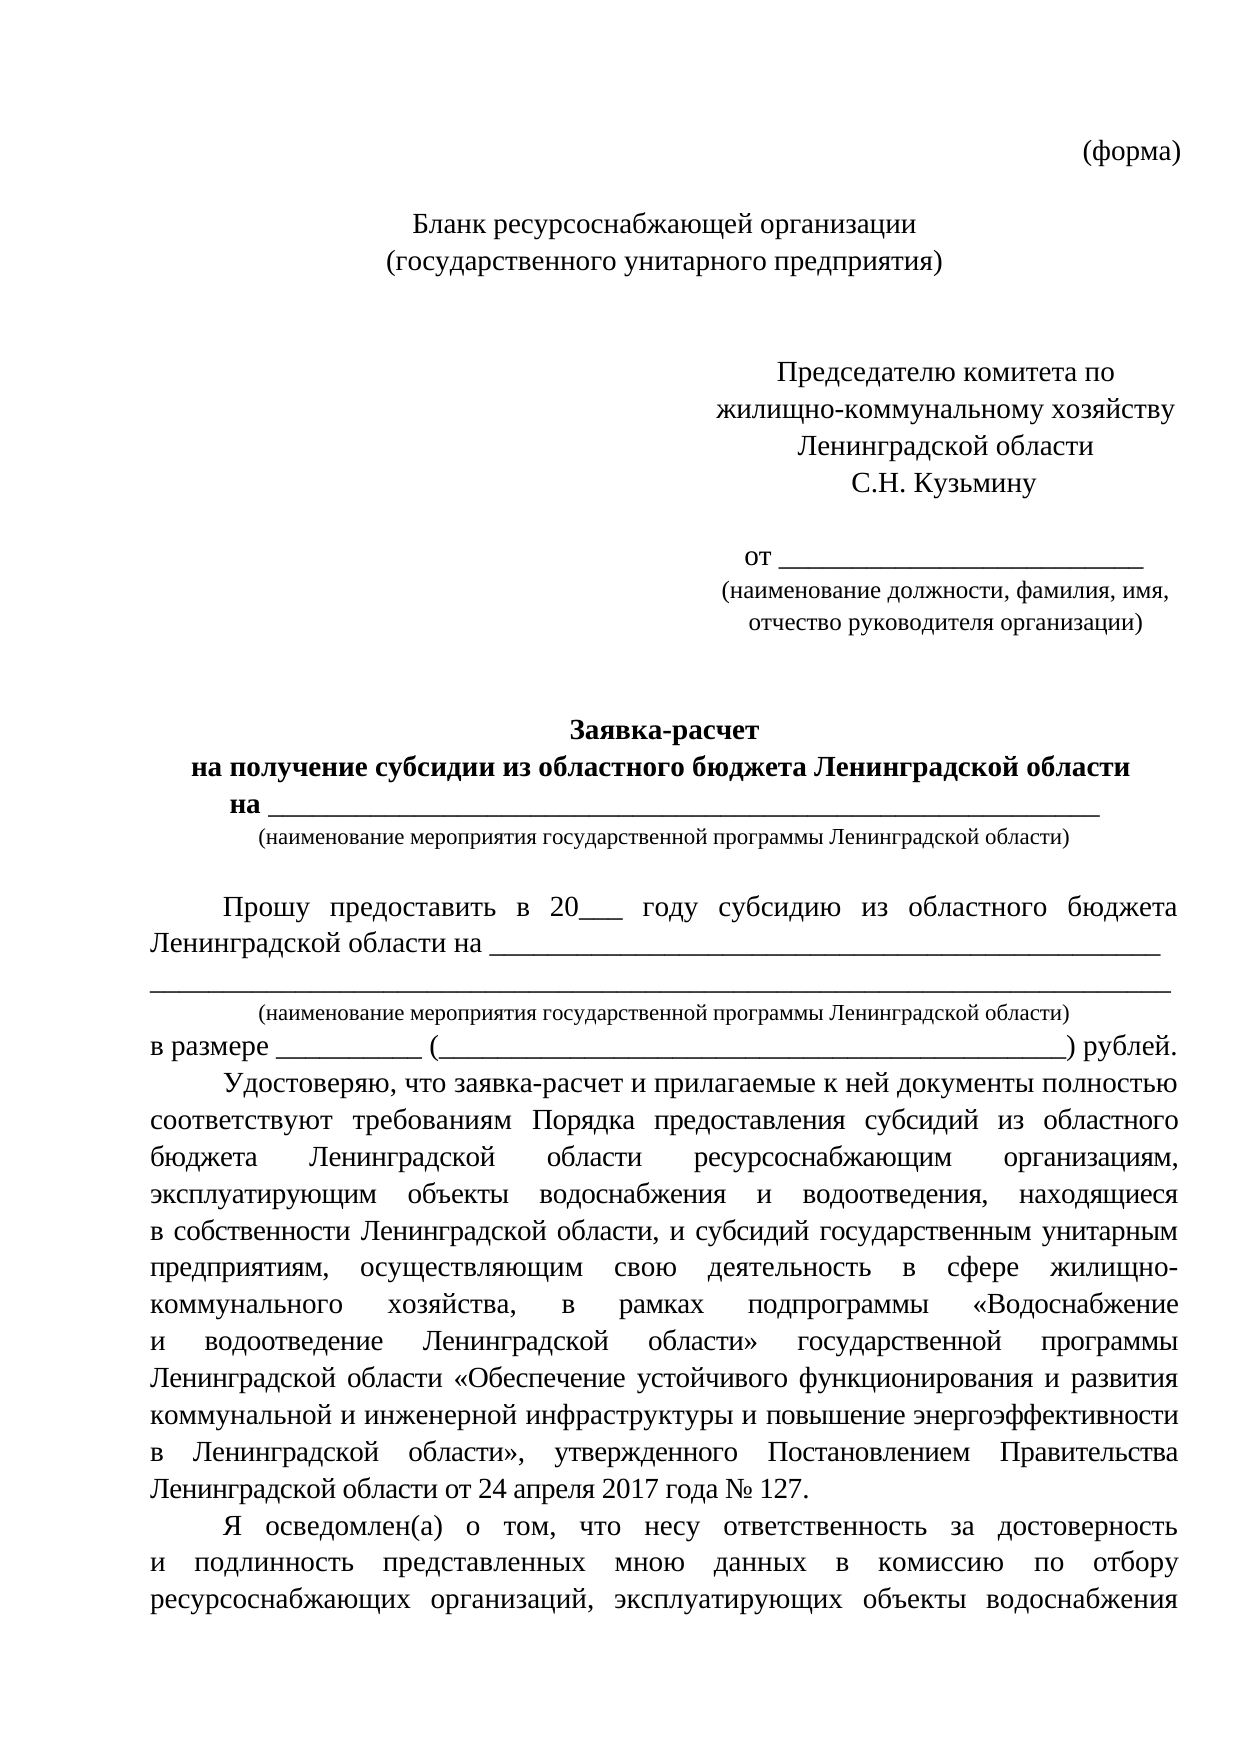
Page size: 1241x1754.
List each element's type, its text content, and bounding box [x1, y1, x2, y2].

text Прошу предоставить в 20___ году субсидию из областного бюджета Ленинградской области на ______________________________________________ [150, 889, 1179, 959]
text Удостоверяю, что заявка-расчет и прилагаемые к ней документы полностью соответствуют требованиям Порядка предоставления субсидий из областного бюджета Ленинградской области ресурсоснабжающим организациям, эксплуатирующим объекты водоснабжения и водоотведения, находящиеся в собственности Ленинградской области, и субсидий государственным унитарным предприятиям, осуществляющим свою деятельность в сфере жилищно-коммунального хозяйства, в рамках подпрограммы «Водоснабжение и водоотведение Ленинградской области» государственной программы Ленинградской области «Обеспечение устойчивого функционирования и развития коммунальной и инженерной инфраструктуры и повышение энергоэффективности в Ленинградской области», утвержденного Постановлением Правительства Ленинградской области от 24 апреля 2017 года № 127. [150, 1065, 1179, 1504]
text (форма) [148, 133, 1181, 166]
text (государственного унитарного предприятия) [148, 243, 1181, 277]
text (наименование мероприятия государственной программы Ленинградской области) [148, 999, 1181, 1026]
text в размере __________ (___________________________________________) рублей. [150, 1028, 1179, 1062]
text на получение субсидии из областного бюджета Ленинградской области на _________________________________________________________ [148, 749, 1181, 819]
text ______________________________________________________________________ [150, 962, 1179, 996]
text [150, 1508, 1179, 1615]
text С.Н. Кузьмину [709, 465, 1179, 498]
text от _________________________ [709, 538, 1178, 572]
text (наименование мероприятия государственной программы Ленинградской области) [148, 823, 1181, 849]
text Бланк ресурсоснабжающей организации [148, 207, 1181, 240]
text Председателю комитета по жилищно-коммунальному хозяйству Ленинградской области [712, 354, 1179, 461]
text (наименование должности, фамилия, имя, отчество руководителя организации) [712, 575, 1178, 636]
text Заявка-расчет [148, 712, 1181, 746]
